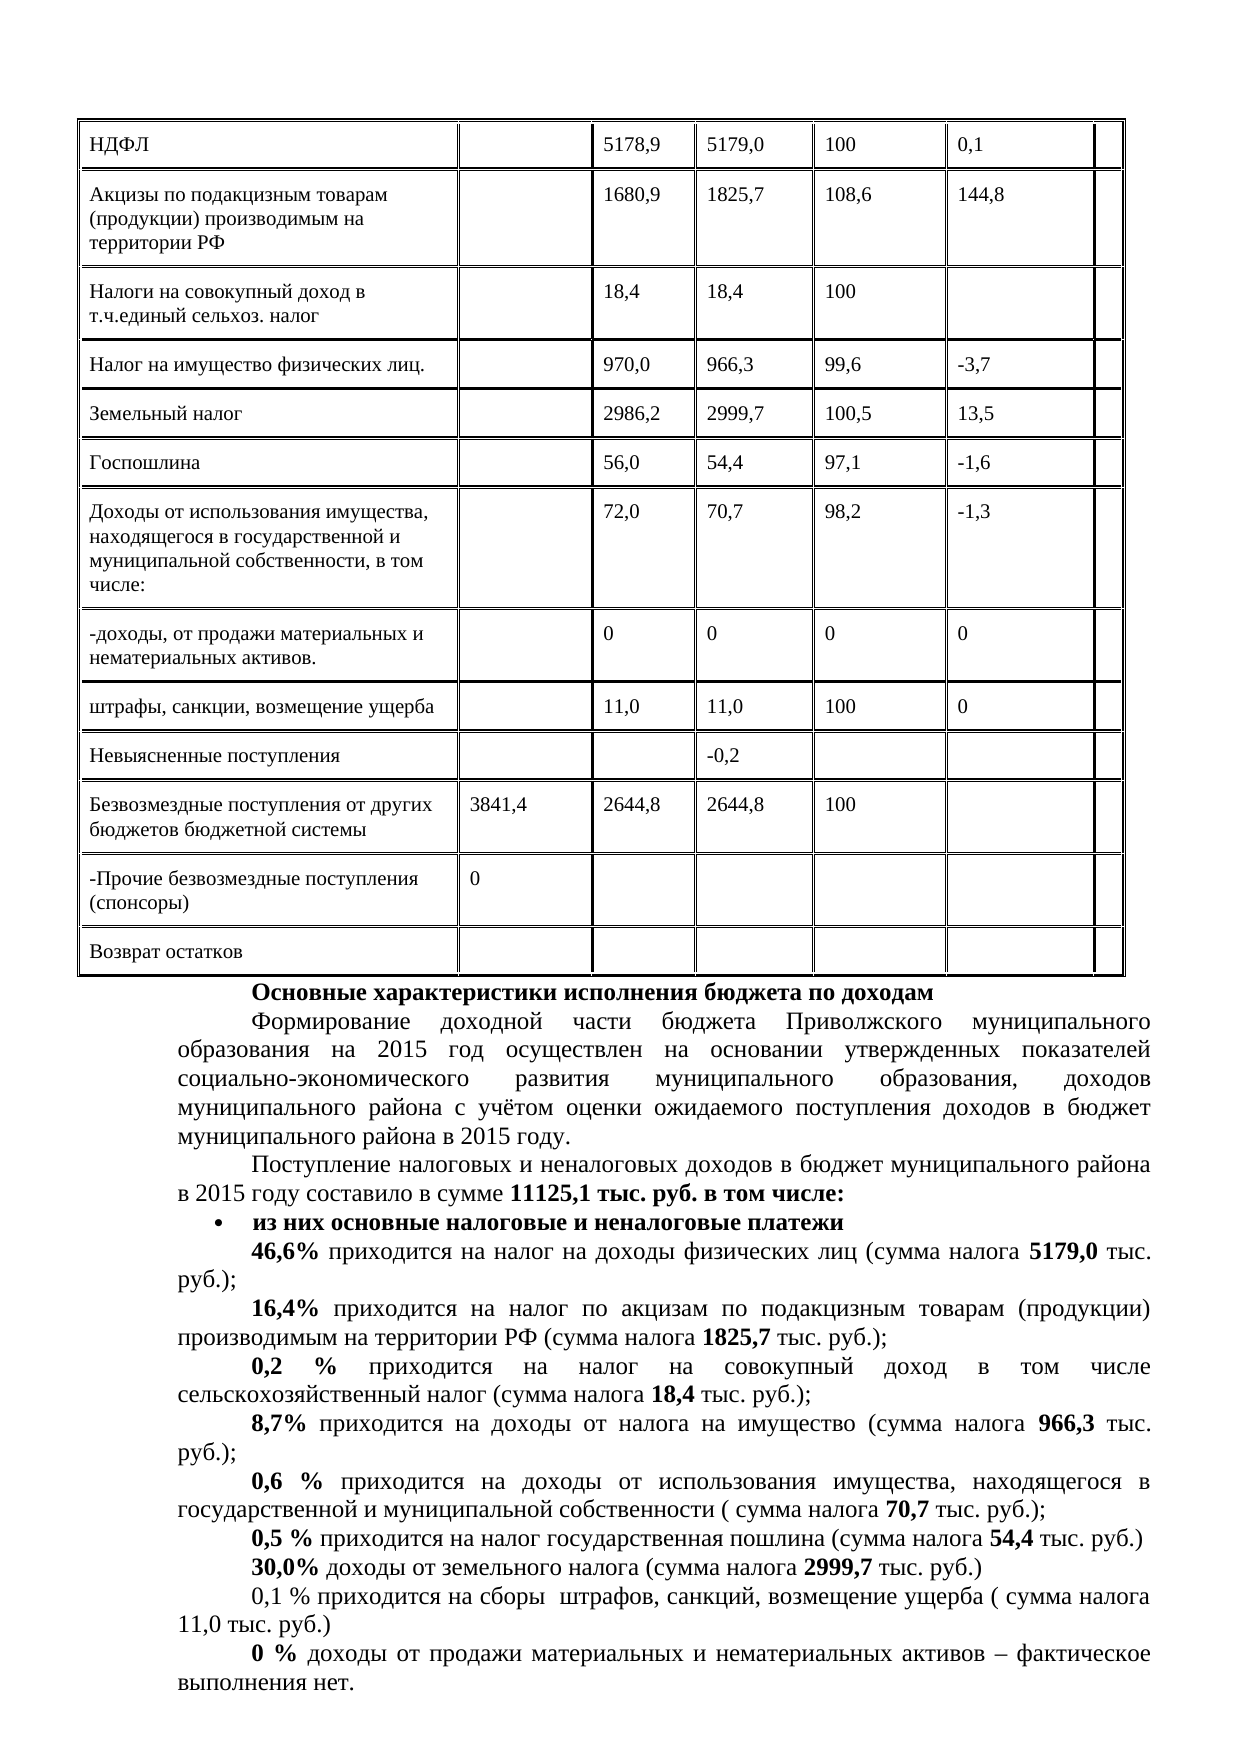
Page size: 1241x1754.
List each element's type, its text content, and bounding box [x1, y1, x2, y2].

table_cell Возврат остатков [78, 925, 459, 974]
text 0,6 % приходится на доходы от использования имущества, находящегося в государственной и муниципальной собственности ( сумма налога 70,7 тыс. руб.); [177, 1466, 1152, 1523]
table_cell Налог на имущество физических лиц. [78, 338, 457, 387]
text 8,7% приходится на доходы от налога на имущество (сумма налога 966,3 тыс. руб.); [177, 1408, 1152, 1466]
table_cell 2644,8 [697, 782, 812, 851]
table_cell 1680,9 [594, 171, 694, 264]
table_cell [948, 855, 1093, 925]
table_cell [815, 733, 945, 778]
table_cell [460, 390, 591, 436]
table_cell 970,0 [594, 341, 694, 387]
table_cell 100,5 [815, 390, 945, 436]
table_cell Налоги на совокупный доход в т.ч.единый сельхоз. налог [80, 265, 457, 338]
table_cell [948, 782, 1093, 851]
table_cell -1,3 [948, 489, 1093, 607]
table_cell [1096, 680, 1122, 729]
table_cell 100 [815, 683, 945, 729]
table_cell 72,0 [594, 489, 694, 607]
table_cell 11,0 [697, 683, 812, 729]
text Основные характеристики исполнения бюджета по доходам [177, 977, 1152, 1006]
table_cell [1096, 485, 1123, 607]
text 0,2 % приходится на налог на совокупный доход в том числе сельскохозяйственный налог (сумма налога 18,4 тыс. руб.); [177, 1351, 1152, 1408]
table_cell НДФЛ [80, 122, 459, 167]
table_cell Доходы от использования имущества, находящегося в государственной и муниципальной собственности, в том числе: [80, 485, 457, 607]
text Поступление налоговых и неналоговых доходов в бюджет муниципального района в 2015 году составило в сумме 11125,1 тыс. руб. в том числе: [177, 1149, 1152, 1207]
table_cell 966,3 [697, 341, 812, 387]
table_cell 0 [815, 610, 945, 680]
list из них основные налоговые и неналоговые платежи [215, 1207, 1152, 1236]
table_cell [1096, 265, 1123, 338]
table_cell [1096, 729, 1123, 778]
table_cell 11,0 [594, 683, 694, 729]
table_cell [1096, 387, 1122, 436]
table_cell -3,7 [948, 341, 1093, 387]
table_cell [1094, 607, 1124, 680]
text 30,0% доходы от земельного налога (сумма налога 2999,7 тыс. руб.) [177, 1552, 1152, 1581]
text Формирование доходной части бюджета Приволжского муниципального образования на 2015 год осуществлен на основании утвержденных показателей социально-экономического развития муниципального образования, доходов муниципального района с учётом оценки ожидаемого поступления доходов в бюджет муниципального района в 2015 году. [177, 1006, 1152, 1149]
table_cell [1094, 122, 1122, 167]
table_cell [1096, 778, 1123, 851]
table_cell [460, 733, 591, 778]
table_cell Акцизы по подакцизным товарам (продукции) производимым на территории РФ [80, 167, 457, 264]
table_cell Безвозмездные поступления от других бюджетов бюджетной системы [80, 778, 457, 851]
table_cell [1096, 167, 1123, 264]
table_cell Госпошлина [80, 436, 457, 485]
table_cell 100 [815, 268, 945, 338]
table_cell 100 [815, 782, 945, 851]
table_cell [815, 855, 945, 925]
table_cell -1,6 [948, 440, 1093, 485]
table_cell [460, 489, 591, 607]
table_cell [460, 610, 591, 680]
table_cell Земельный налог [80, 387, 457, 436]
table_cell -0,2 [697, 733, 812, 778]
table_cell 144,8 [948, 171, 1093, 264]
table_cell [1094, 925, 1124, 974]
table_cell [697, 855, 812, 925]
table_cell 13,5 [948, 390, 1093, 436]
table_cell Невыясненные поступления [80, 729, 457, 778]
table_cell [460, 683, 591, 729]
table_cell [948, 268, 1093, 338]
table_cell -доходы, от продажи материальных и нематериальных активов. [78, 607, 459, 680]
table_cell 70,7 [697, 489, 812, 607]
table_cell 0 [697, 610, 812, 680]
table_cell 5178,9 [592, 122, 696, 167]
table_cell 1825,7 [697, 171, 812, 264]
table_cell [459, 120, 592, 167]
table_cell 97,1 [815, 440, 945, 485]
text 0,1 % приходится на сборы штрафов, санкций, возмещение ущерба ( сумма налога 11,0 тыс. руб.) [177, 1581, 1152, 1638]
table_cell -Прочие безвозмездные поступления (спонсоры) [80, 851, 457, 925]
table_cell 0,1 [946, 120, 1094, 167]
table_cell [1096, 436, 1123, 485]
table_cell 99,6 [815, 341, 945, 387]
table_cell [460, 341, 591, 387]
table_cell 2644,8 [594, 782, 694, 851]
table_cell 2999,7 [697, 390, 812, 436]
table_cell 0 [948, 610, 1093, 680]
table_cell 0 [948, 683, 1093, 729]
table_cell 3841,4 [460, 782, 591, 851]
table_cell 98,2 [815, 489, 945, 607]
table_cell [594, 855, 694, 925]
table_cell 0 [460, 855, 591, 925]
table_cell 2986,2 [594, 390, 694, 436]
table_cell [460, 171, 591, 264]
text 0,5 % приходится на налог государственная пошлина (сумма налога 54,4 тыс. руб.) [177, 1523, 1152, 1552]
table_cell [946, 928, 1094, 974]
table_cell [948, 733, 1093, 778]
table_cell 54,4 [697, 440, 812, 485]
table_cell [1096, 338, 1124, 387]
table_cell 0 [594, 610, 694, 680]
table_cell [696, 928, 814, 974]
table_cell 18,4 [697, 268, 812, 338]
text 0 % доходы от продажи материальных и нематериальных активов – фактическое выполнения нет. [177, 1638, 1152, 1696]
table_cell [814, 928, 946, 974]
table_cell [594, 733, 694, 778]
table_cell 18,4 [594, 268, 694, 338]
table_cell [1096, 851, 1123, 925]
table_cell [592, 928, 696, 974]
table_cell [460, 440, 591, 485]
text 16,4% приходится на налог по акцизам по подакцизным товарам (продукции) производимым на территории РФ (сумма налога 1825,7 тыс. руб.); [177, 1293, 1152, 1351]
table_cell 56,0 [594, 440, 694, 485]
table_cell 5179,0 [696, 122, 814, 167]
table_cell [460, 268, 591, 338]
table_cell 108,6 [815, 171, 945, 264]
table_cell [459, 928, 592, 974]
table_cell штрафы, санкции, возмещение ущерба [80, 680, 457, 729]
text 46,6% приходится на налог на доходы физических лиц (сумма налога 5179,0 тыс. руб.); [177, 1236, 1152, 1293]
table_cell 100 [814, 122, 946, 167]
